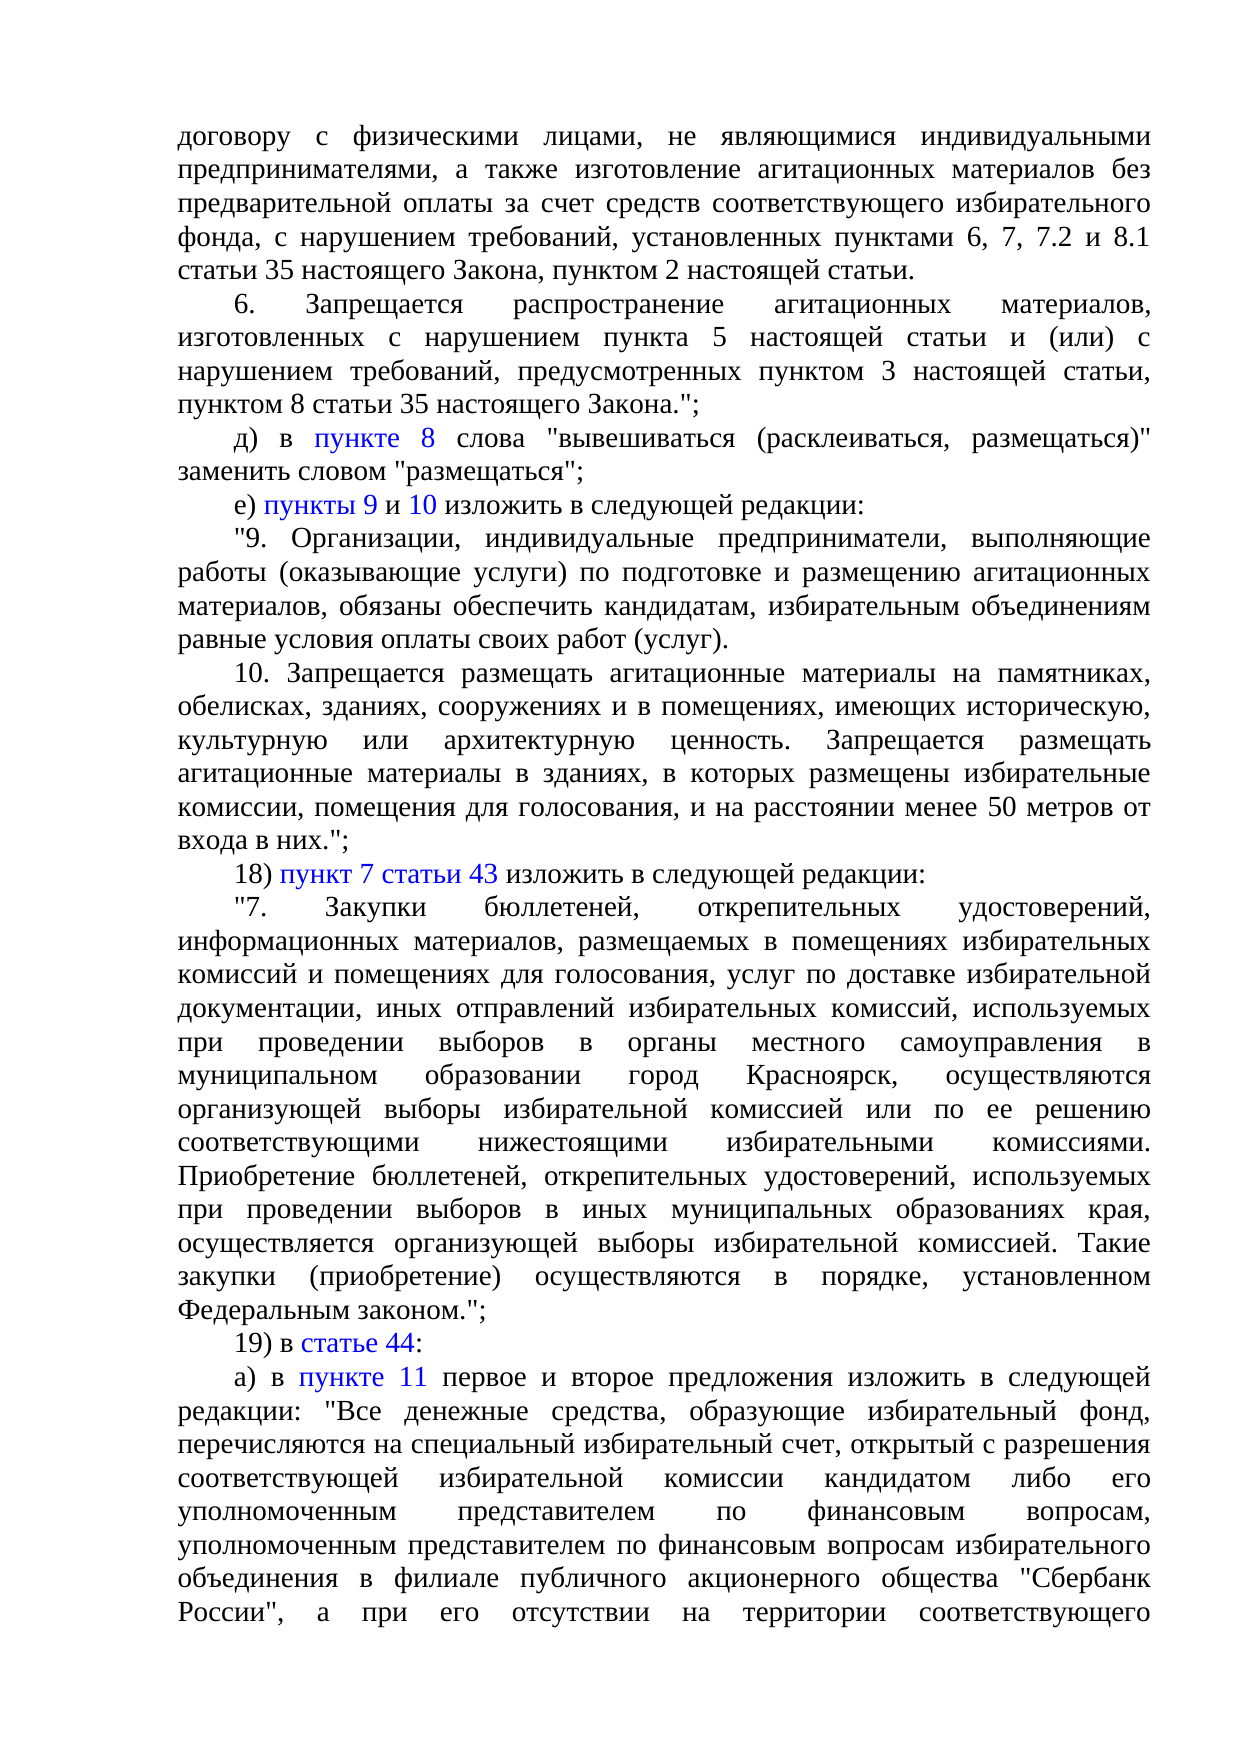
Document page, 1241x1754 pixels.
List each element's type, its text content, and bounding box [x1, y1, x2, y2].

text 19) в статье 44: [177, 1326, 1152, 1359]
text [177, 1359, 1152, 1627]
text д) в пункте 8 слова "вывешиваться (расклеиваться, размещаться)" заменить словом "размещаться"; [177, 420, 1152, 487]
text 6. Запрещается распространение агитационных материалов, изготовленных с нарушением пункта 5 настоящей статьи и (или) с нарушением требований, предусмотренных пунктом 3 настоящей статьи, пунктом 8 статьи 35 настоящего Закона."; [177, 286, 1152, 420]
text 10. Запрещается размещать агитационные материалы на памятниках, обелисках, зданиях, сооружениях и в помещениях, имеющих историческую, культурную или архитектурную ценность. Запрещается размещать агитационные материалы в зданиях, в которых размещены избирательные комиссии, помещения для голосования, и на расстоянии менее 50 метров от входа в них."; [177, 655, 1152, 856]
text "7. Закупки бюллетеней, открепительных удостоверений, информационных материалов, размещаемых в помещениях избирательных комиссий и помещениях для голосования, услуг по доставке избирательной документации, иных отправлений избирательных комиссий, используемых при проведении выборов в органы местного самоуправления в муниципальном образовании город Красноярск, осуществляются организующей выборы избирательной комиссией или по ее решению соответствующими нижестоящими избирательными комиссиями. Приобретение бюллетеней, открепительных удостоверений, используемых при проведении выборов в иных муниципальных образованиях края, осуществляется организующей выборы избирательной комиссией. Такие закупки (приобретение) осуществляются в порядке, установленном Федеральным законом."; [177, 889, 1152, 1326]
text е) пункты 9 и 10 изложить в следующей редакции: [177, 487, 1152, 521]
text 18) пункт 7 статьи 43 изложить в следующей редакции: [177, 856, 1152, 889]
text "9. Организации, индивидуальные предприниматели, выполняющие работы (оказывающие услуги) по подготовке и размещению агитационных материалов, обязаны обеспечить кандидатам, избирательным объединениям равные условия оплаты своих работ (услуг). [177, 521, 1152, 655]
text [177, 118, 1152, 286]
